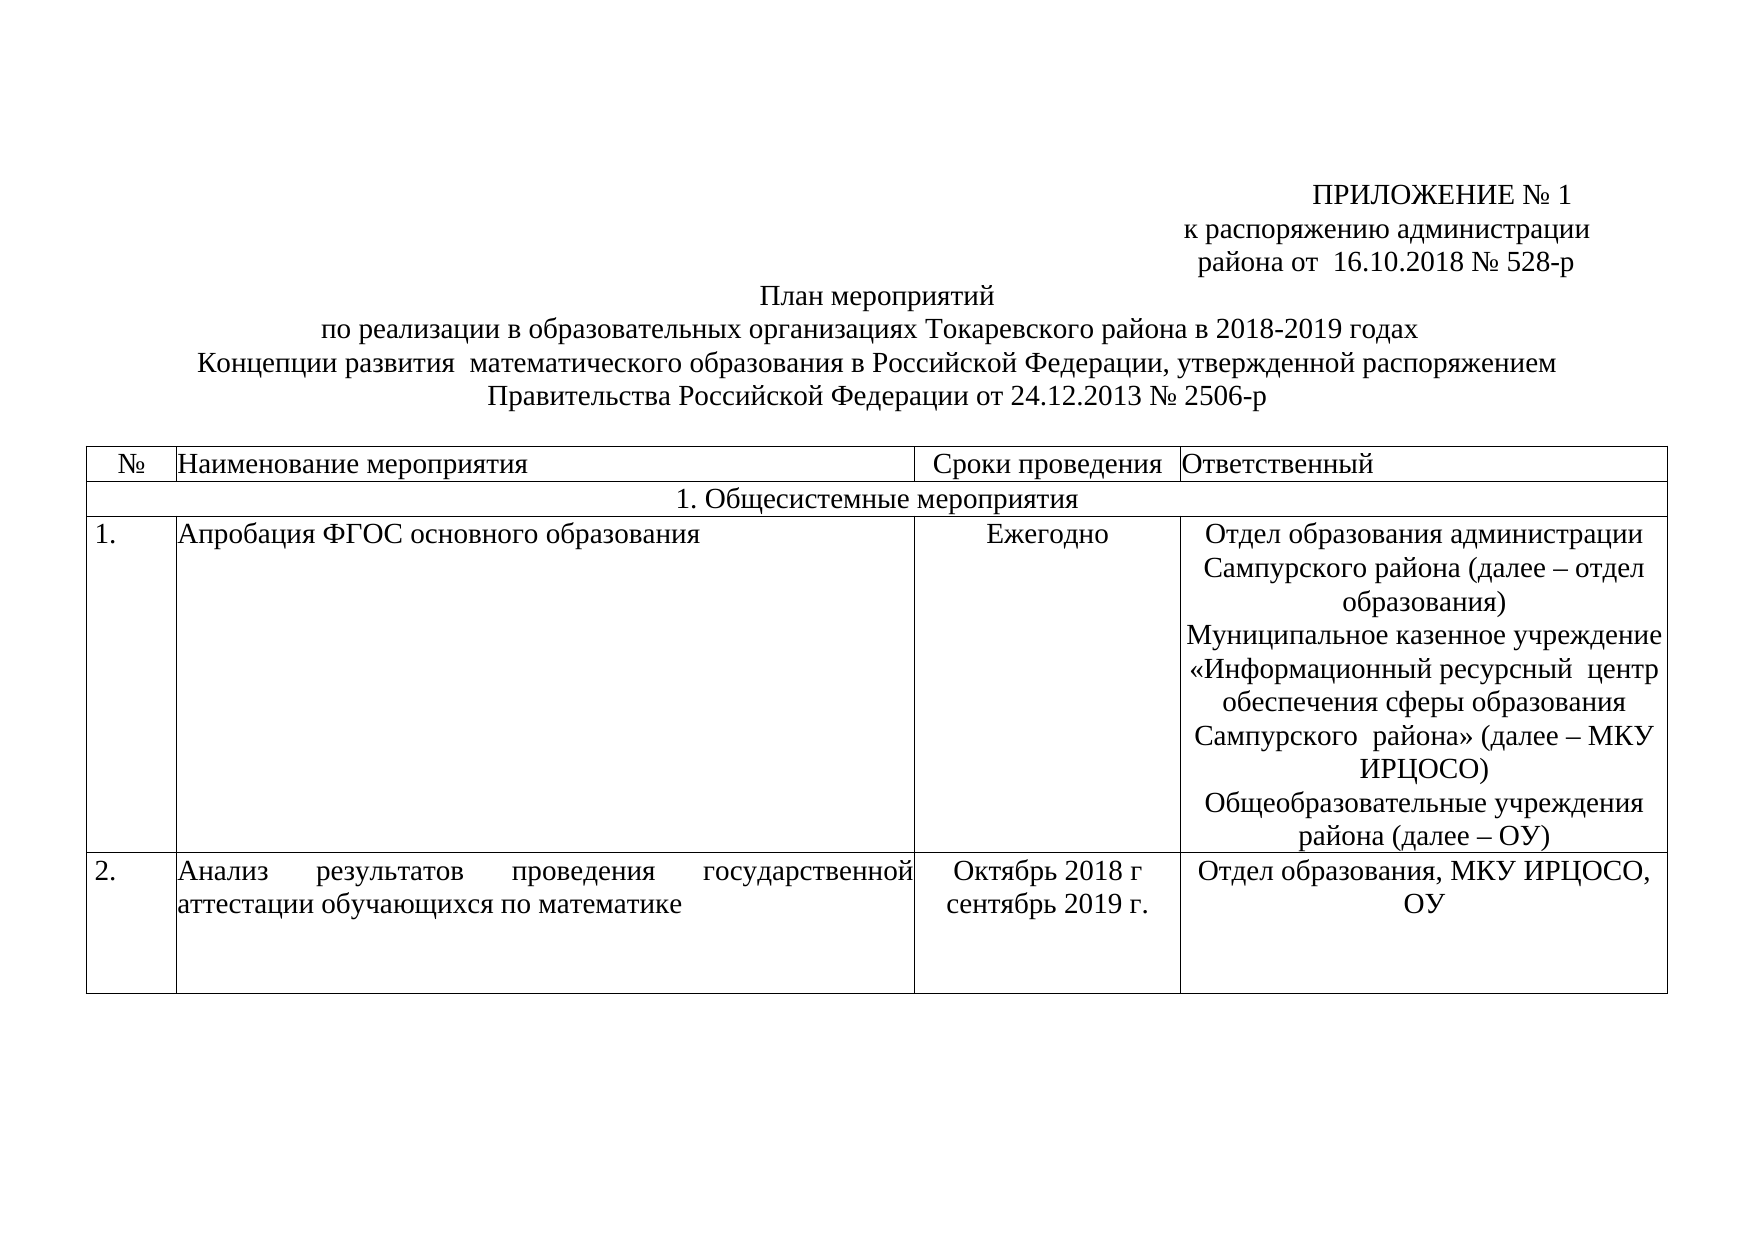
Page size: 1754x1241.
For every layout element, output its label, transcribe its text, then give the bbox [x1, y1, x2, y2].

table_header Сроки проведения [915, 447, 1180, 481]
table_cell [1181, 853, 1667, 992]
table_cell Октябрь 2018 г сентябрь 2019 г. [915, 853, 1180, 992]
table_header Ответственный [1181, 447, 1667, 481]
text План мероприятий [118, 278, 1636, 311]
table_cell Отдел образования администрации Сампурского района (далее – отдел образования) Муниципальное казенное учреждение «Информационный ресурсный центр обеспечения сферы образования Сампурского района» (далее – МКУ ИРЦОСО) Общеобразовательные учреждения района (далее – ОУ) [1181, 517, 1667, 852]
table_cell [87, 517, 176, 852]
table_header Наименование мероприятия [177, 447, 914, 481]
table_cell 1. Общесистемные мероприятия [87, 482, 1667, 516]
table_cell Анализ результатов проведения государственной аттестации обучающихся по математике [177, 853, 914, 992]
table_cell Апробация ФГОС основного образования [177, 517, 914, 852]
table_header № [87, 447, 176, 481]
text по реализации в образовательных организациях Токаревского района в 2018-2019 годах Концепции развития математического образования в Российской Федерации, утвержденной распоряжением Правительства Российской Федерации от 24.12.2013 № 2506-р [118, 311, 1636, 412]
text к распоряжению администрации [118, 211, 1636, 244]
table_cell Ежегодно [915, 517, 1180, 852]
text ПРИЛОЖЕНИЕ № 1 [643, 177, 1636, 211]
table_cell [87, 853, 176, 992]
text района от 16.10.2018 № 528-р [118, 244, 1636, 278]
